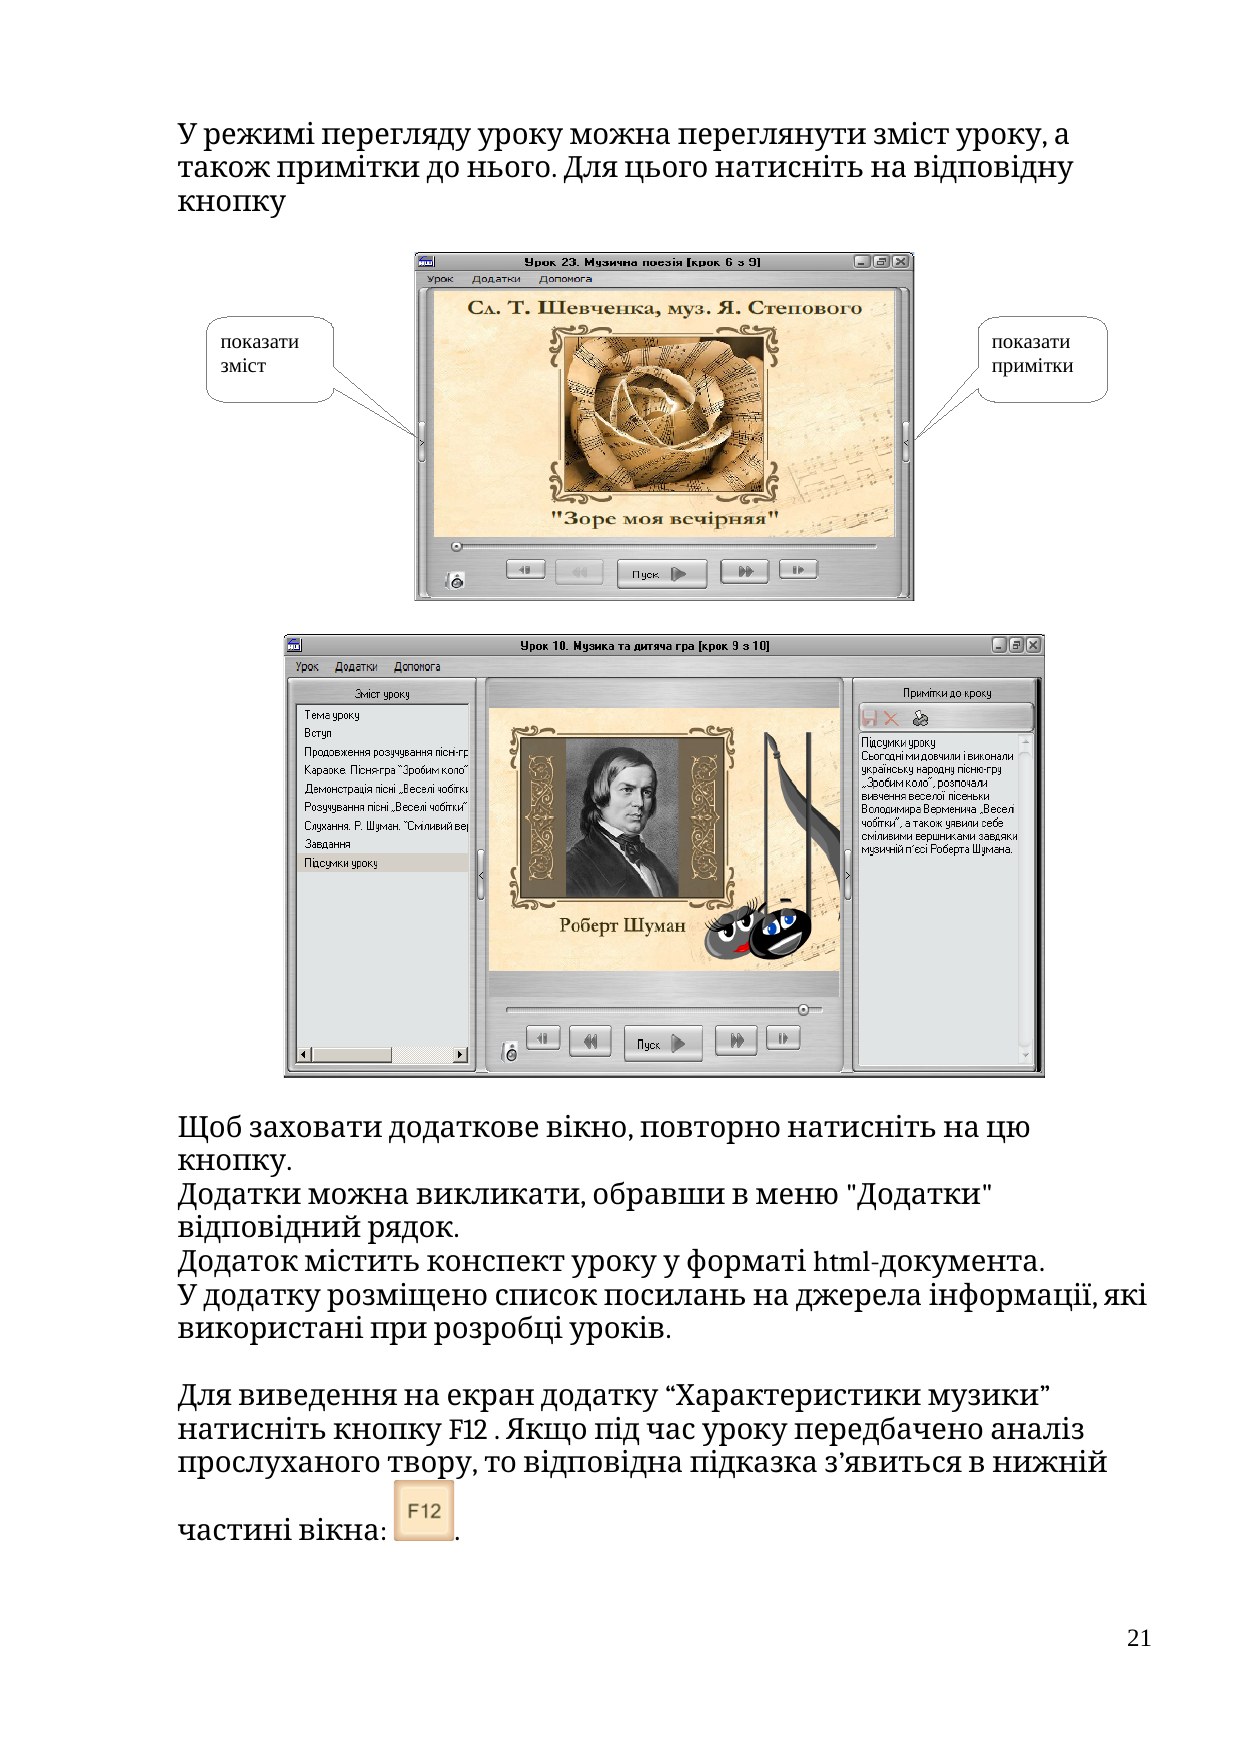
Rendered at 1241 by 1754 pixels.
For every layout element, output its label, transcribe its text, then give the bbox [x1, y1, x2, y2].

text У режимі перегляду уроку можна переглянути зміст уроку, а також примітки до нього. Для цього натисніть на відповідну кнопку [177, 118, 1152, 219]
picture [414, 252, 915, 601]
text Додаток містить конспект уроку у форматі html-документа. [177, 1245, 1152, 1279]
text Щоб заховати додаткове вікно, повторно натисніть на цю кнопку. [177, 1111, 1152, 1178]
picture [283, 634, 1045, 1078]
text У додатку розміщено список посилань на джерела інформації, які використані при розробці уроків. [177, 1279, 1152, 1346]
picture [393, 1480, 455, 1541]
text Для виведення на екран додатку “Характеристики музики” натисніть кнопку F12 . Якщо під час уроку передбачено аналіз прослуханого твору, то відповідна підказка з’явиться в нижній частині вікна: . [177, 1379, 1152, 1548]
text Додатки можна викликати, обравши в меню "Додатки" відповідний рядок. [177, 1178, 1152, 1245]
